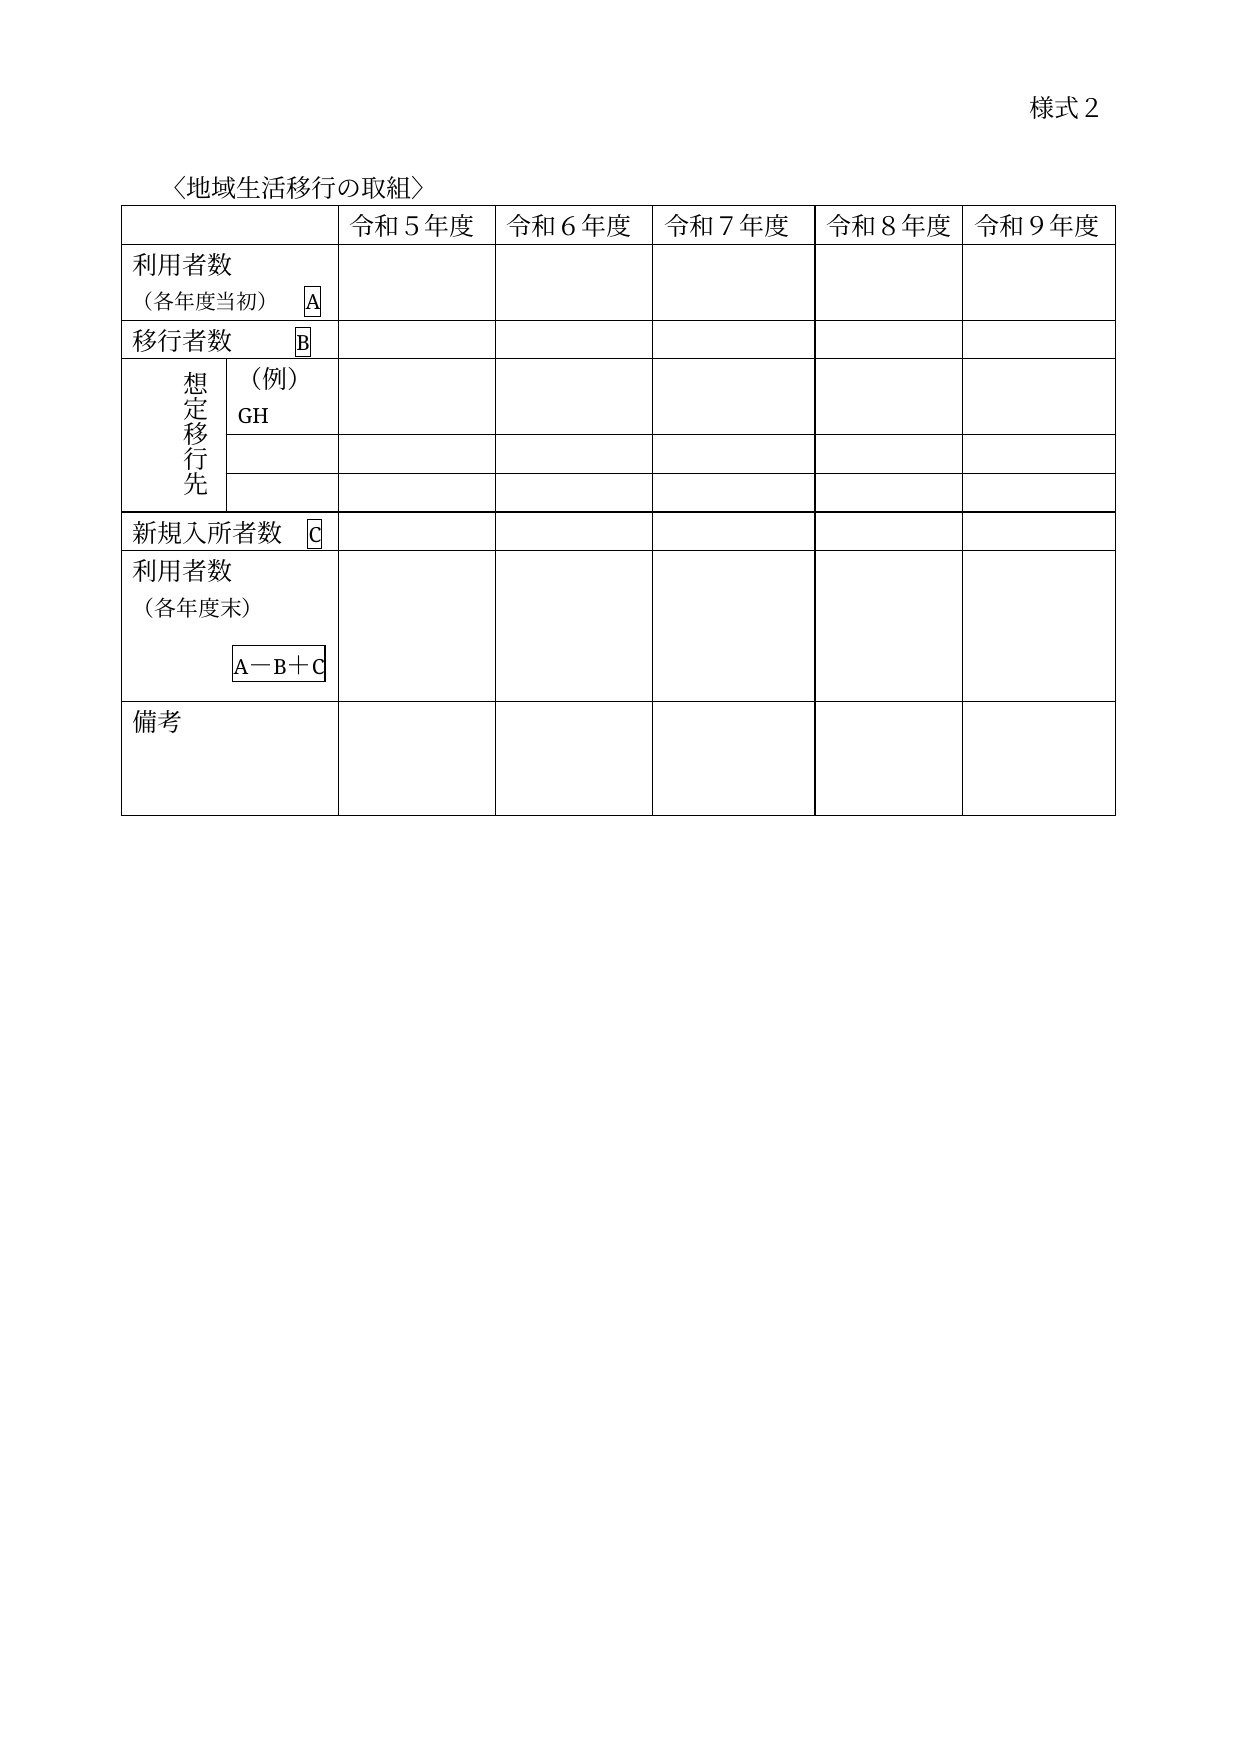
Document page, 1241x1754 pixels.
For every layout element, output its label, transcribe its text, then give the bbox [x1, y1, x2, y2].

table_cell 備考 [122, 702, 338, 814]
table_cell [653, 513, 814, 550]
table_cell [963, 321, 1115, 358]
table_cell [816, 435, 962, 473]
table_header 令和８年度 [816, 206, 962, 244]
table_header 令和５年度 [339, 206, 495, 244]
table_cell [339, 513, 495, 550]
table_cell [653, 474, 814, 511]
table_cell [227, 435, 338, 473]
table_cell [227, 474, 338, 511]
table_cell [653, 245, 814, 320]
table_cell [653, 359, 814, 434]
table_cell [963, 474, 1115, 511]
table_cell [339, 474, 495, 511]
table_cell 移行者数 B [122, 321, 338, 358]
table_cell [653, 321, 814, 358]
table_cell 利用者数 （各年度当初） A [122, 245, 338, 320]
table_cell [816, 359, 962, 434]
table_cell [816, 321, 962, 358]
table_cell （例） GH [227, 359, 338, 434]
table_cell [339, 551, 495, 701]
table_header 令和９年度 [963, 206, 1115, 244]
table_cell [816, 702, 962, 814]
table_cell [653, 702, 814, 814]
table_cell [816, 513, 962, 550]
table_cell [496, 245, 652, 320]
table_cell [496, 513, 652, 550]
table_cell [339, 435, 495, 473]
table_cell 新規入所者数 C [122, 513, 338, 550]
table_header 令和７年度 [653, 206, 814, 244]
table_cell [963, 551, 1115, 701]
table_cell [816, 474, 962, 511]
table_cell [816, 551, 962, 701]
table_cell [496, 551, 652, 701]
text 〈地域生活移行の取組〉 [161, 168, 1104, 205]
table_cell [963, 702, 1115, 814]
table_header [122, 206, 338, 244]
table_cell [496, 321, 652, 358]
table_cell [963, 245, 1115, 320]
table_cell [496, 359, 652, 434]
table_cell [339, 702, 495, 814]
table_cell [963, 435, 1115, 473]
table_cell [339, 359, 495, 434]
table_cell [816, 245, 962, 320]
table_cell [963, 513, 1115, 550]
table_cell [496, 702, 652, 814]
table_cell [496, 474, 652, 511]
table_cell 利用者数 （各年度末） A－B＋C [122, 551, 338, 701]
table_cell [653, 435, 814, 473]
table_cell [963, 359, 1115, 434]
table_cell [339, 245, 495, 320]
table_cell [653, 551, 814, 701]
table_header 令和６年度 [496, 206, 652, 244]
table_cell [339, 321, 495, 358]
table_cell [496, 435, 652, 473]
table_cell 想定移行先 [122, 359, 226, 511]
